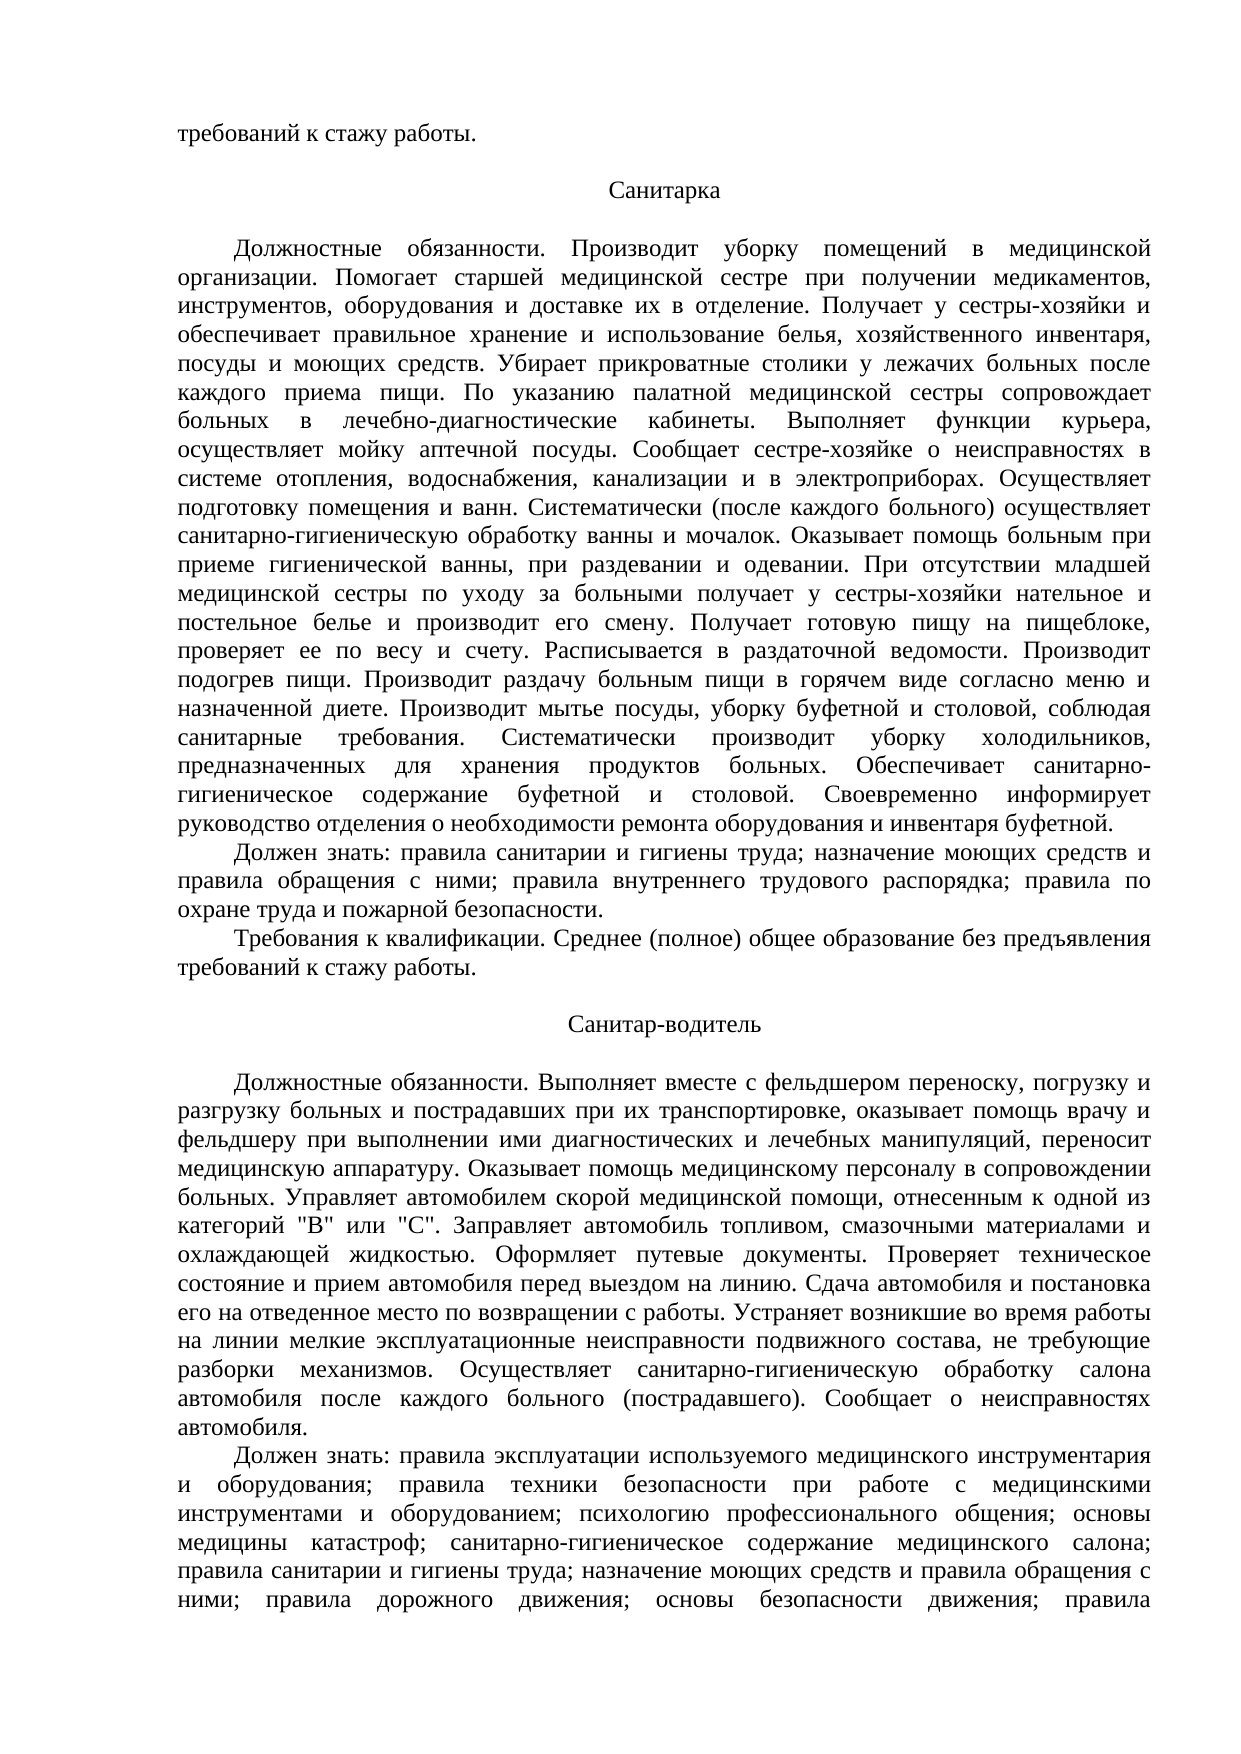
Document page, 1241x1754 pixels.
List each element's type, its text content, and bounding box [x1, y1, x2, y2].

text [177, 1441, 1152, 1613]
text Санитарка [177, 176, 1152, 204]
text Должностные обязанности. Выполняет вместе с фельдшером переноску, погрузку и разгрузку больных и пострадавших при их транспортировке, оказывает помощь врачу и фельдшеру при выполнении ими диагностических и лечебных манипуляций, переносит медицинскую аппаратуру. Оказывает помощь медицинскому персоналу в сопровождении больных. Управляет автомобилем скорой медицинской помощи, отнесенным к одной из категорий "B" или "C". Заправляет автомобиль топливом, смазочными материалами и охлаждающей жидкостью. Оформляет путевые документы. Проверяет техническое состояние и прием автомобиля перед выездом на линию. Сдача автомобиля и постановка его на отведенное место по возвращении с работы. Устраняет возникшие во время работы на линии мелкие эксплуатационные неисправности подвижного состава, не требующие разборки механизмов. Осуществляет санитарно-гигиеническую обработку салона автомобиля после каждого больного (пострадавшего). Сообщает о неисправностях автомобиля. [177, 1067, 1152, 1441]
text Должностные обязанности. Производит уборку помещений в медицинской организации. Помогает старшей медицинской сестре при получении медикаментов, инструментов, оборудования и доставке их в отделение. Получает у сестры-хозяйки и обеспечивает правильное хранение и использование белья, хозяйственного инвентаря, посуды и моющих средств. Убирает прикроватные столики у лежачих больных после каждого приема пищи. По указанию палатной медицинской сестры сопровождает больных в лечебно-диагностические кабинеты. Выполняет функции курьера, осуществляет мойку аптечной посуды. Сообщает сестре-хозяйке о неисправностях в системе отопления, водоснабжения, канализации и в электроприборах. Осуществляет подготовку помещения и ванн. Систематически (после каждого больного) осуществляет санитарно-гигиеническую обработку ванны и мочалок. Оказывает помощь больным при приеме гигиенической ванны, при раздевании и одевании. При отсутствии младшей медицинской сестры по уходу за больными получает у сестры-хозяйки нательное и постельное белье и производит его смену. Получает готовую пищу на пищеблоке, проверяет ее по весу и счету. Расписывается в раздаточной ведомости. Производит подогрев пищи. Производит раздачу больным пищи в горячем виде согласно меню и назначенной диете. Производит мытье посуды, уборку буфетной и столовой, соблюдая санитарные требования. Систематически производит уборку холодильников, предназначенных для хранения продуктов больных. Обеспечивает санитарно-гигиеническое содержание буфетной и столовой. Своевременно информирует руководство отделения о необходимости ремонта оборудования и инвентаря буфетной. [177, 233, 1152, 837]
text Должен знать: правила санитарии и гигиены труда; назначение моющих средств и правила обращения с ними; правила внутреннего трудового распорядка; правила по охране труда и пожарной безопасности. [177, 837, 1152, 923]
text Санитар-водитель [177, 1009, 1152, 1038]
text Требования к квалификации. Среднее (полное) общее образование без предъявления требований к стажу работы. [177, 923, 1152, 981]
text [177, 118, 1152, 147]
